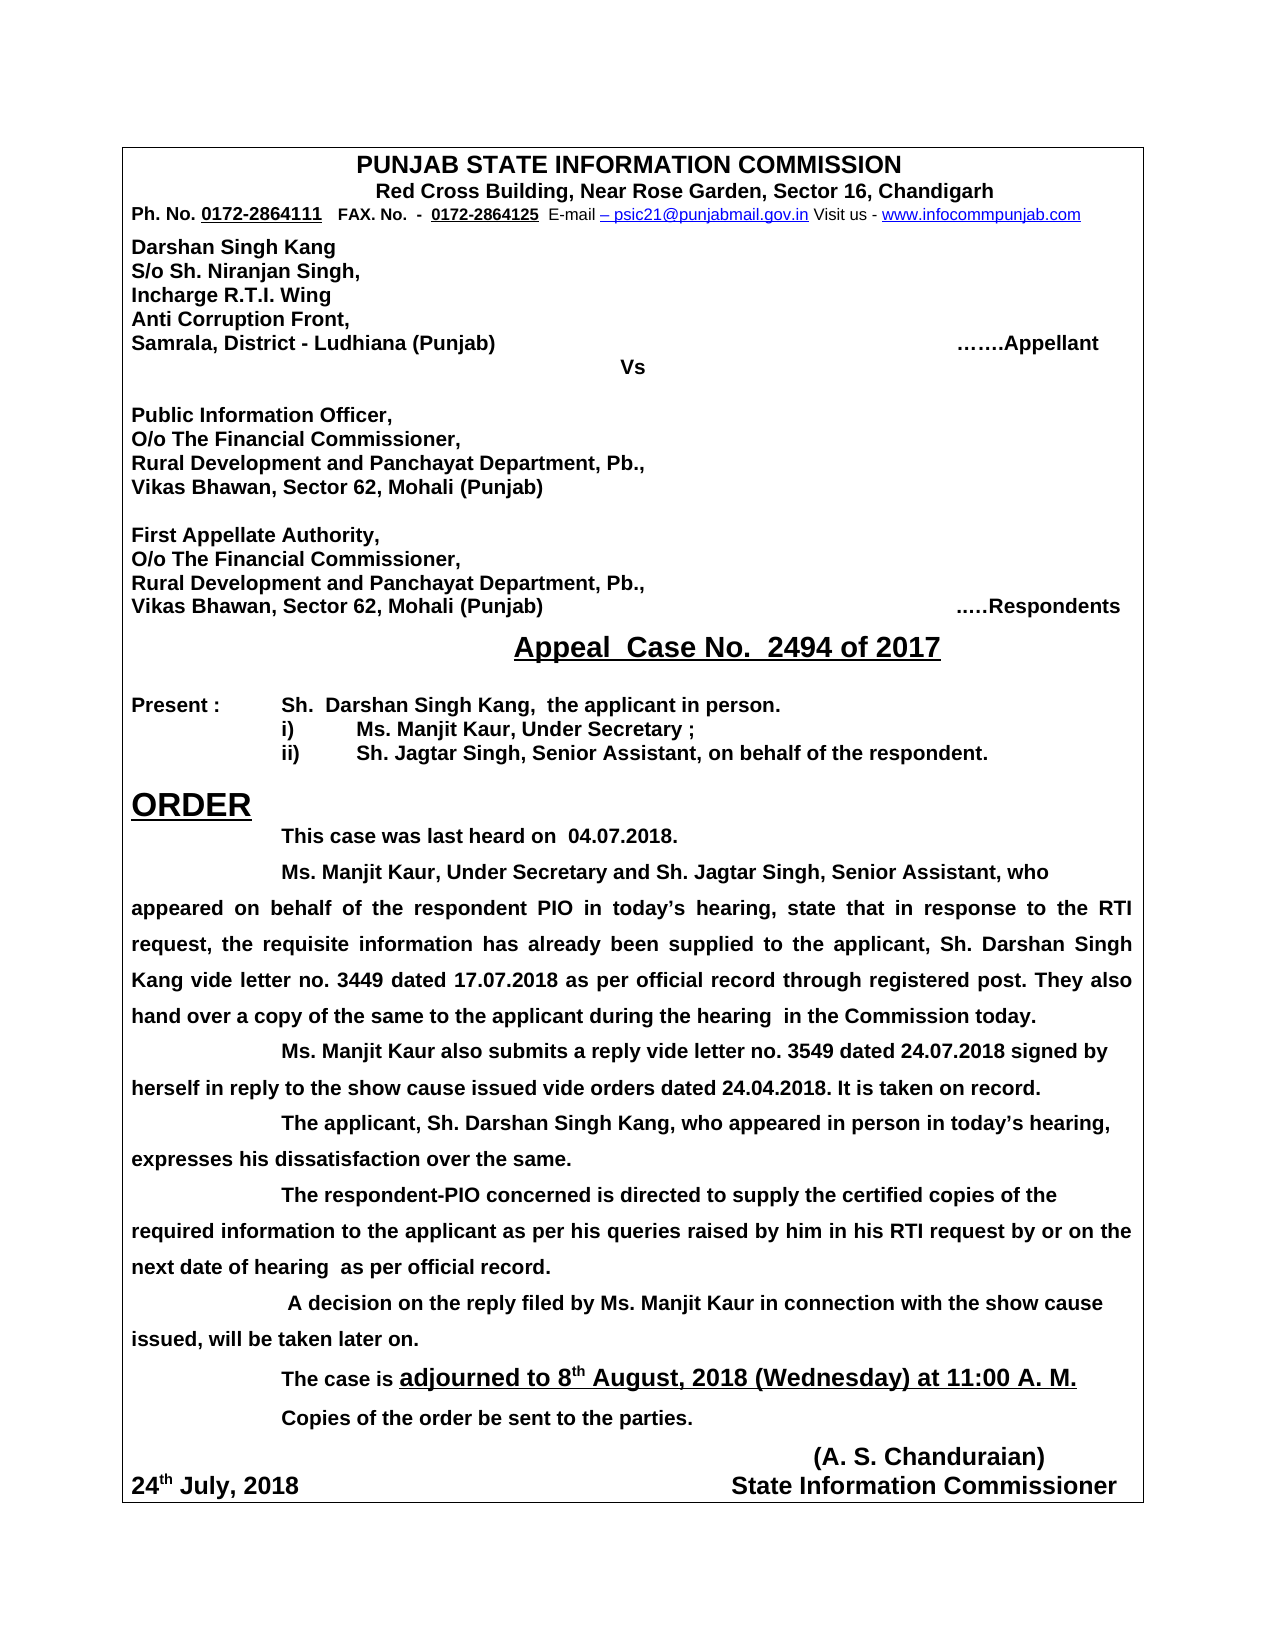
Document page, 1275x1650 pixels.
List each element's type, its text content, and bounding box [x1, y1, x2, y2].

text (A. S. Chanduraian) [731, 1442, 1134, 1471]
text issued, will be taken later on. [131, 1327, 1134, 1351]
text PUNJAB STATE INFORMATION COMMISSION [281, 150, 1134, 179]
text expresses his dissatisfaction over the same. [131, 1147, 1134, 1171]
text First Appellate Authority, [131, 522, 1134, 546]
text Copies of the order be sent to the parties. [206, 1406, 1134, 1430]
text Appeal Case No. 2494 of 2017 [131, 630, 1134, 664]
text This case was last heard on 04.07.2018. [206, 824, 1134, 848]
text Red Cross Building, Near Rose Garden, Sector 16, Chandigarh [131, 179, 1134, 203]
text Incharge R.T.I. Wing [131, 283, 1134, 307]
text O/o The Financial Commissioner, [131, 546, 1134, 570]
text Darshan Singh Kang [131, 235, 1134, 259]
text Ms. Manjit Kaur also submits a reply vide letter no. 3549 dated 24.07.2018 signed by [206, 1039, 1134, 1063]
text herself in reply to the show cause issued vide orders dated 24.04.2018. It is taken on record. [131, 1075, 1134, 1099]
text appeared on behalf of the respondent PIO in today’s hearing, state that in response to the RTI request, the requisite information has already been supplied to the applicant, Sh. Darshan Singh Kang vide letter no. 3449 dated 17.07.2018 as per official record through registered post. They also hand over a copy of the same to the applicant during the hearing in the Commission today. [131, 896, 1134, 1027]
text Ms. Manjit Kaur, Under Secretary and Sh. Jagtar Singh, Senior Assistant, who [206, 860, 1134, 884]
text The case is adjourned to 8th August, 2018 (Wednesday) at 11:00 A. M. [206, 1363, 1134, 1392]
text The applicant, Sh. Darshan Singh Kang, who appeared in person in today’s hearing, [206, 1111, 1134, 1135]
text A decision on the reply filed by Ms. Manjit Kaur in connection with the show cause [206, 1291, 1134, 1315]
text Rural Development and Panchayat Department, Pb., [131, 570, 1134, 594]
text O/o The Financial Commissioner, [131, 427, 1134, 451]
list Sh. Jagtar Singh, Senior Assistant, on behalf of the respondent. [281, 741, 1134, 764]
text S/o Sh. Niranjan Singh, [131, 259, 1134, 283]
text Vikas Bhawan, Sector 62, Mohali (Punjab) [131, 474, 1134, 498]
text The respondent-PIO concerned is directed to supply the certified copies of the [206, 1183, 1134, 1207]
text ORDER [131, 785, 1134, 824]
text required information to the applicant as per his queries raised by him in his RTI request by or on the next date of hearing as per official record. [131, 1219, 1134, 1279]
text 24th July, 2018 State Information Commissioner [131, 1471, 1134, 1499]
text Vs [131, 355, 1134, 379]
text Rural Development and Panchayat Department, Pb., [131, 451, 1134, 474]
text Anti Corruption Front, [131, 307, 1134, 331]
text Present : Sh. Darshan Singh Kang, the applicant in person. [131, 693, 1134, 717]
text Samrala, District - Ludhiana (Punjab) …….Appellant [131, 331, 1134, 355]
text Public Information Officer, [131, 403, 1134, 427]
list Ms. Manjit Kaur, Under Secretary ; [281, 717, 1134, 741]
text Ph. No. 0172-2864111 FAX. No. - 0172-2864125 E-mail – psic21@punjabmail.gov.in Visit us - www.infocommpunjab.com [131, 203, 1134, 224]
text Vikas Bhawan, Sector 62, Mohali (Punjab) ..…Respondents [131, 594, 1134, 618]
